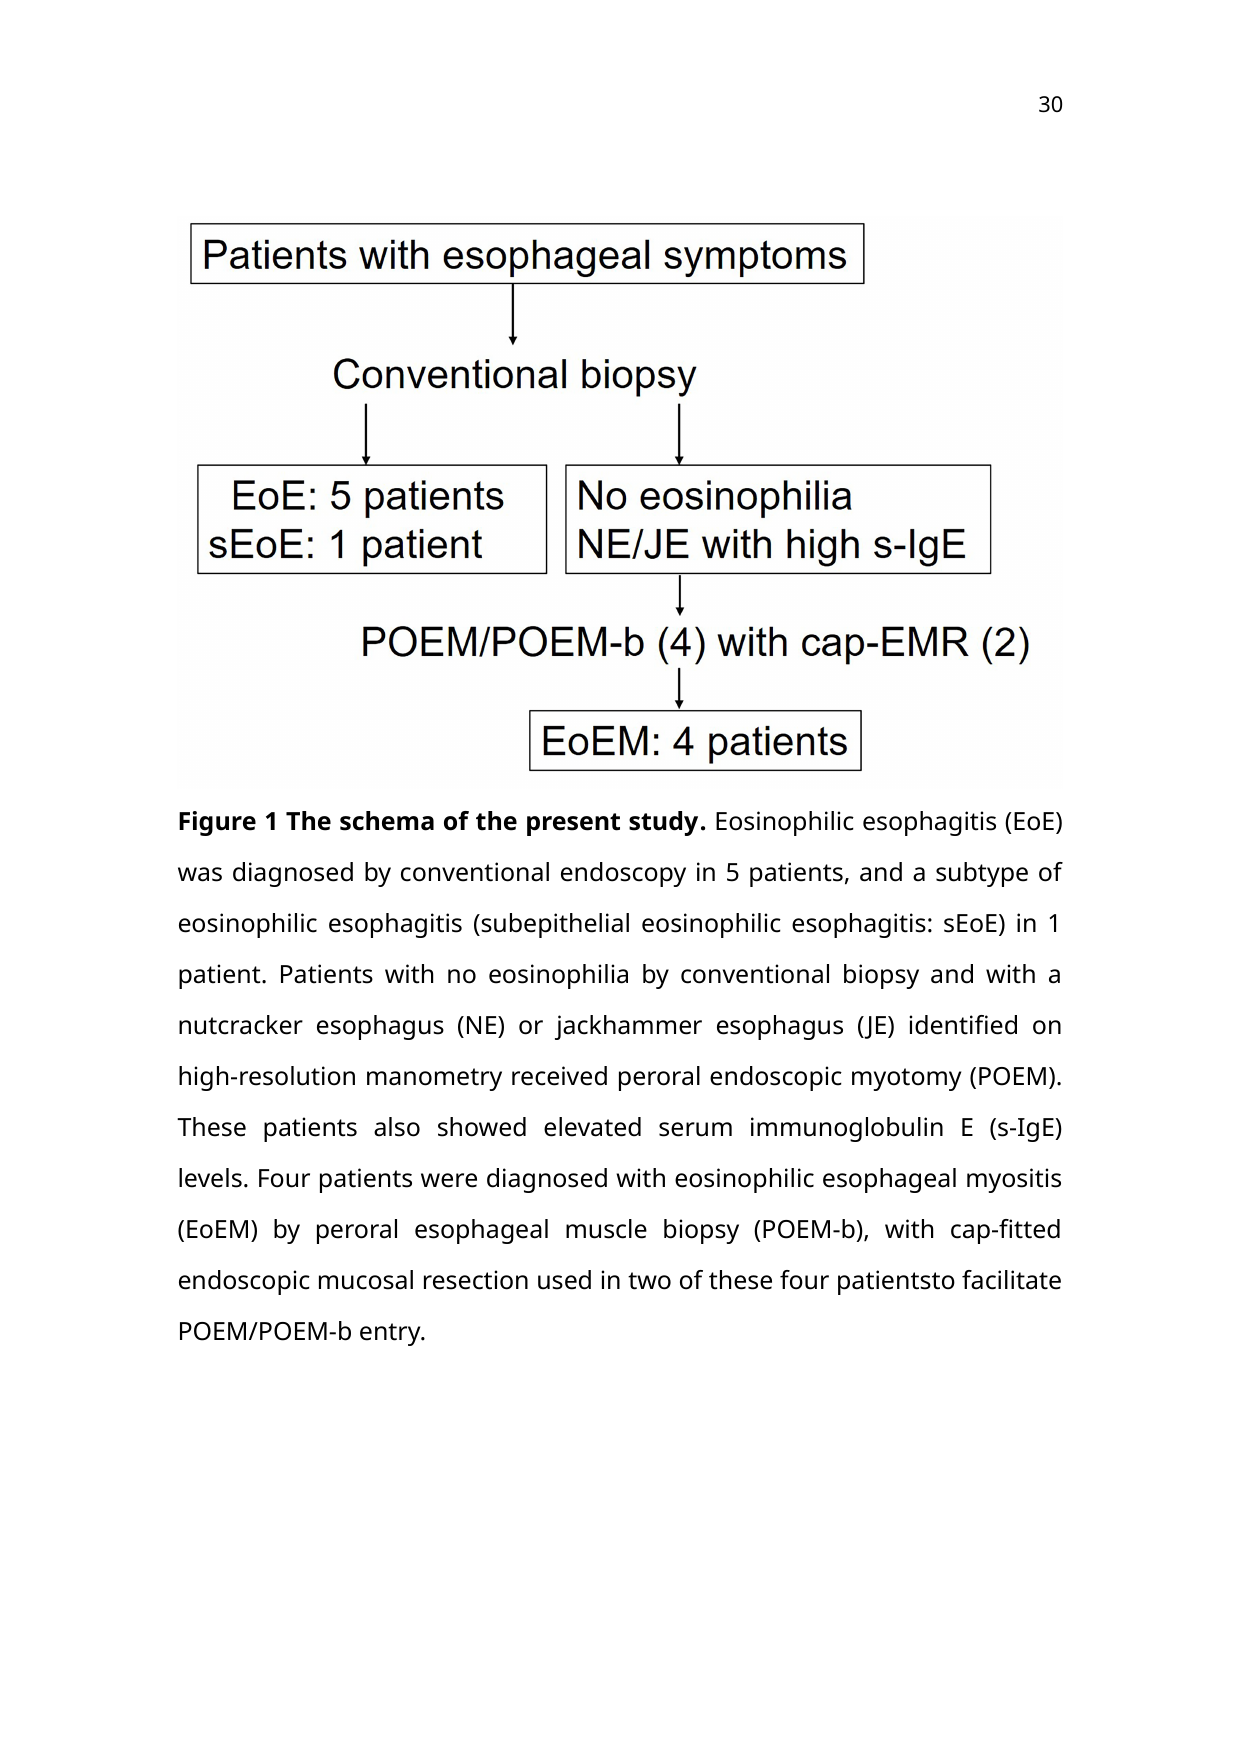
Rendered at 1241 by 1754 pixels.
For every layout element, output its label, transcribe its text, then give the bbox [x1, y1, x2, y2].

picture [177, 216, 1063, 789]
text Figure 1 The schema of the present study. Eosinophilic esophagitis (EoE) was diagnosed by conventional endoscopy in 5 patients, and a subtype of eosinophilic esophagitis (subepithelial eosinophilic esophagitis: sEoE) in 1 patient. Patients with no eosinophilia by conventional biopsy and with a nutcracker esophagus (NE) or jackhammer esophagus (JE) identified on high-resolution manometry received peroral endoscopic myotomy (POEM). These patients also showed elevated serum immunoglobulin E (s-IgE) levels. Four patients were diagnosed with eosinophilic esophageal myositis (EoEM) by peroral esophageal muscle biopsy (POEM-b), with cap-fitted endoscopic mucosal resection used in two of these four patientsto facilitate POEM/POEM-b entry. [177, 803, 1063, 1348]
